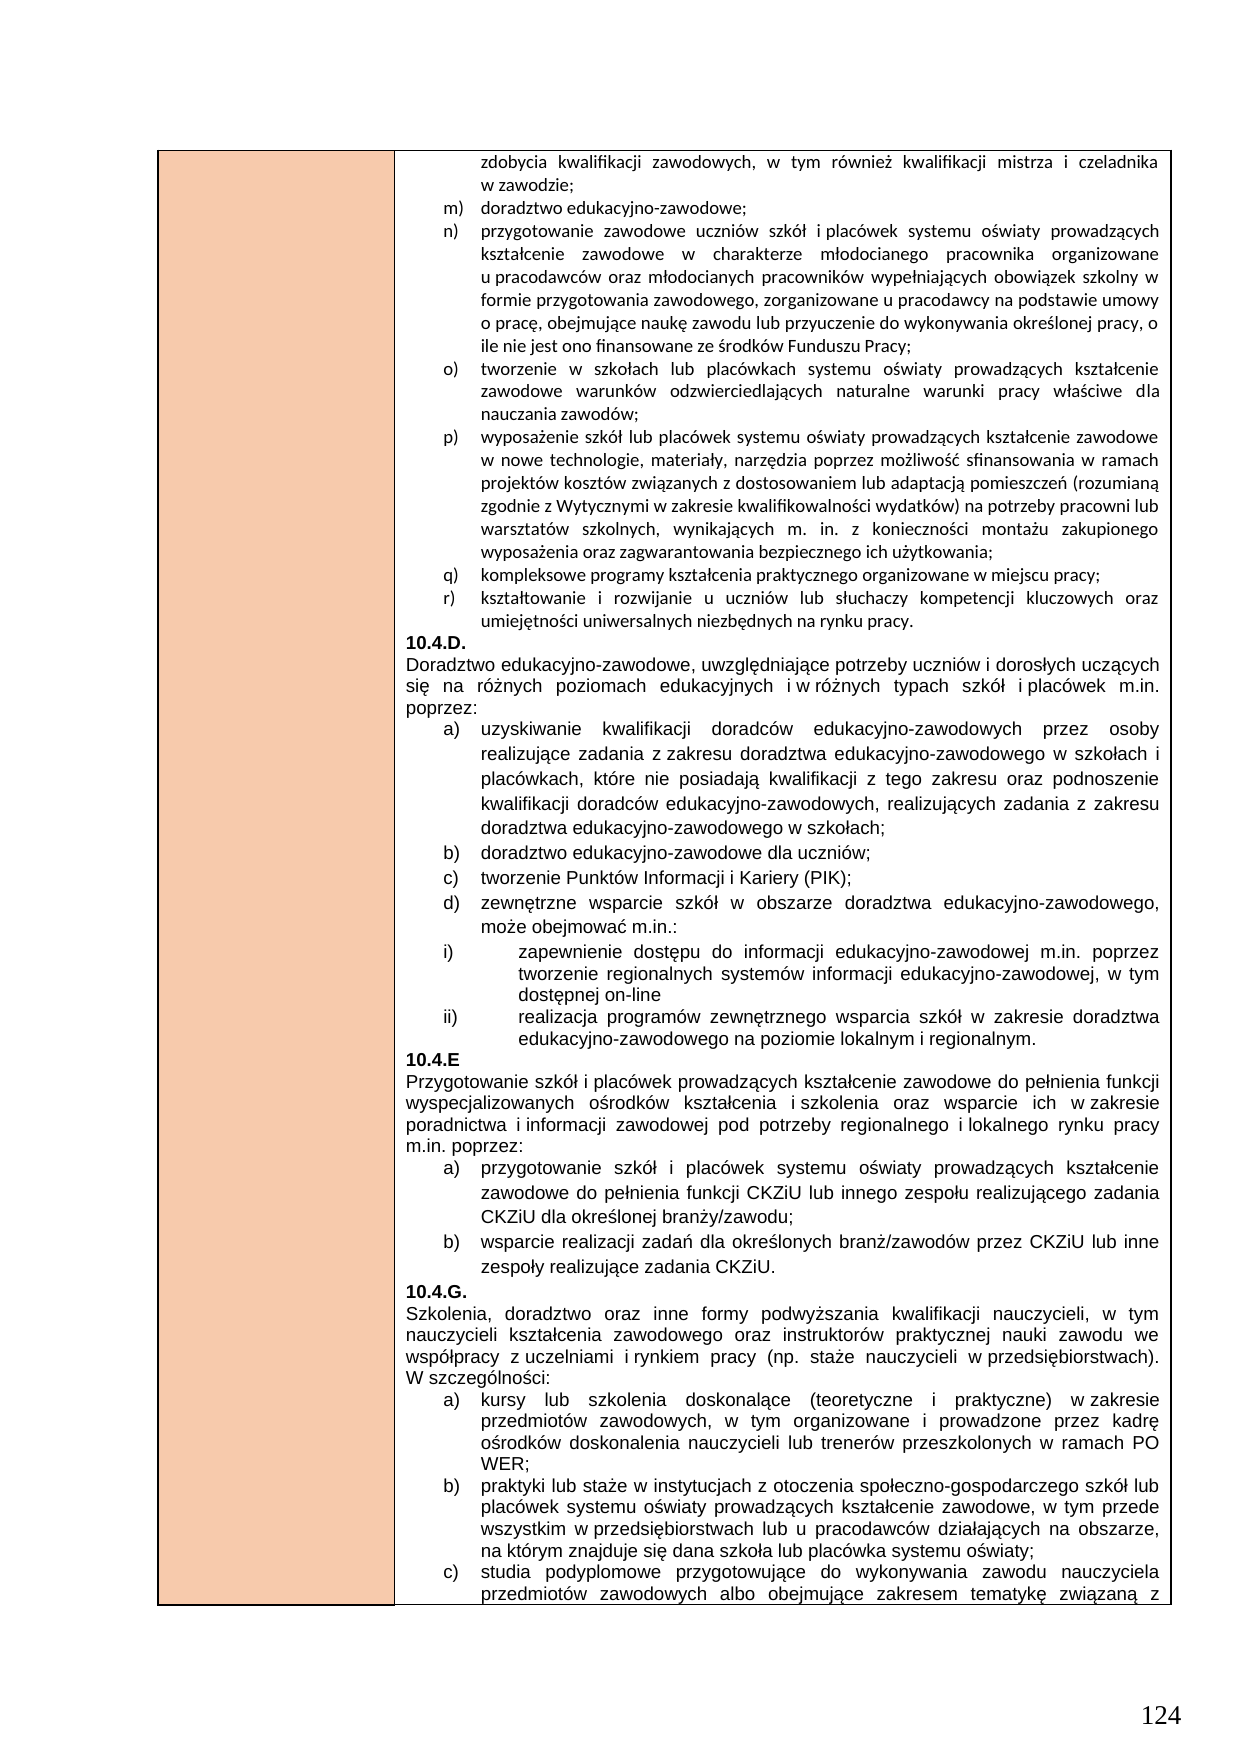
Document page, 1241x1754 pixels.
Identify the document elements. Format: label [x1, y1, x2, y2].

table_cell [159, 151, 394, 1604]
table_cell [395, 151, 1170, 1604]
